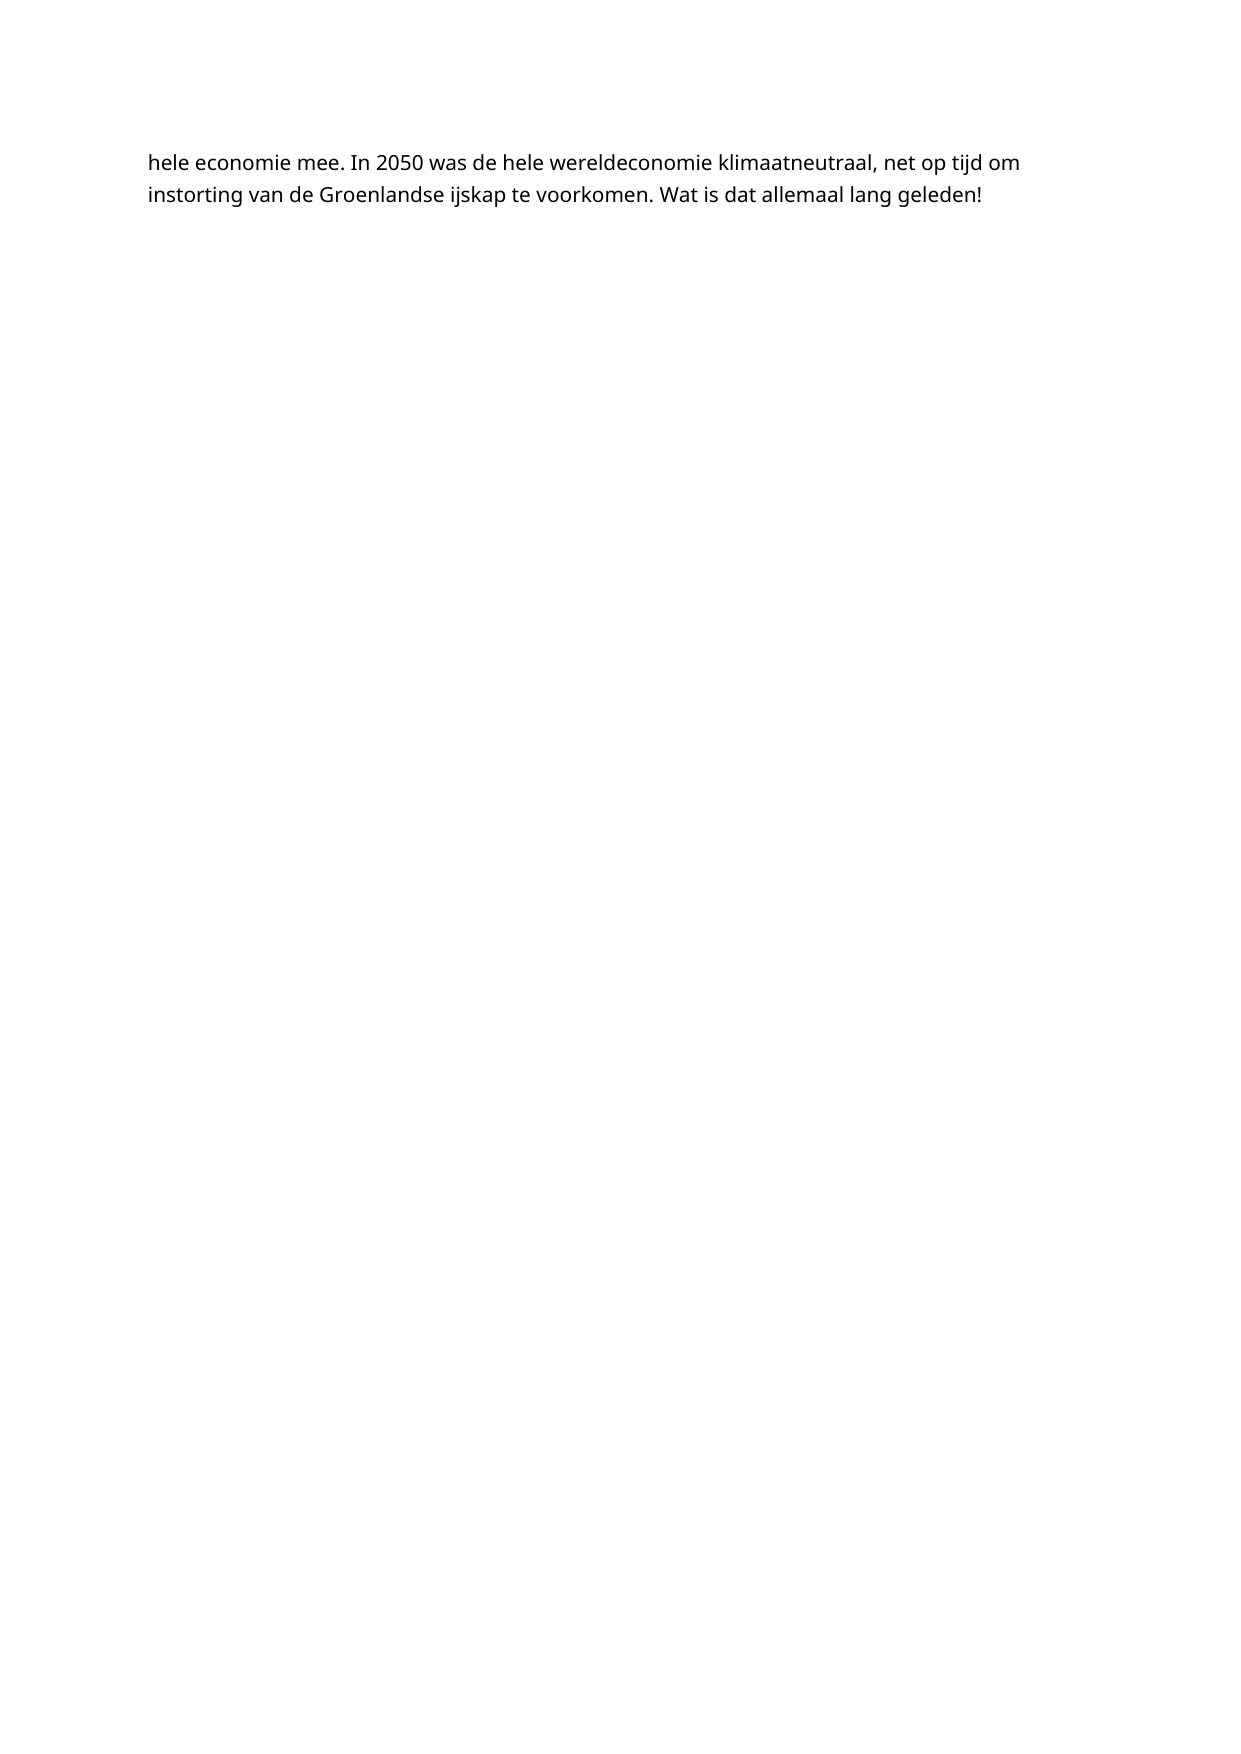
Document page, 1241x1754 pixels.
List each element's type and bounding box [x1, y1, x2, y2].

text [148, 148, 1093, 209]
